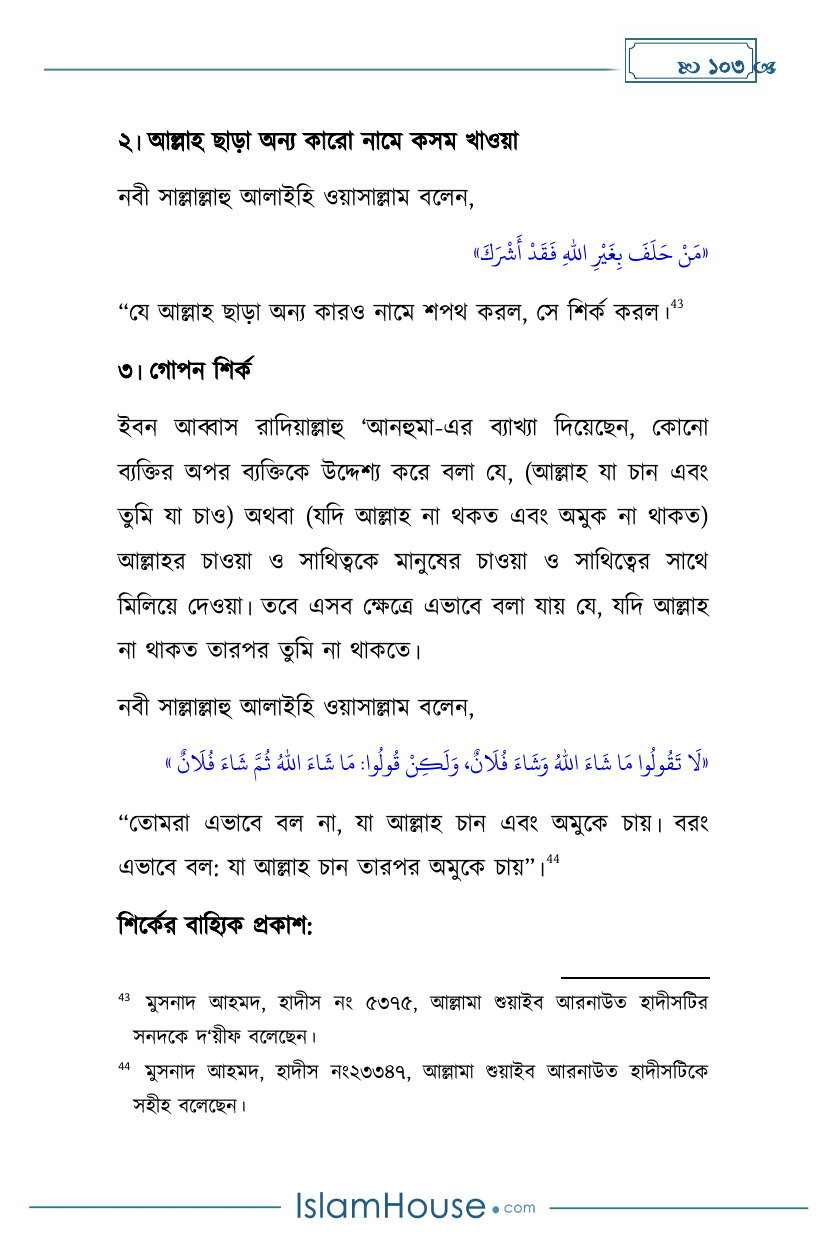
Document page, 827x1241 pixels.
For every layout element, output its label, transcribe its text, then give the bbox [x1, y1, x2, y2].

picture [289, 1187, 809, 1225]
text «لَا تَقُولُوا مَا شَاءَ اللهُ وَشَاءَ فُلَانٌ، وَلَكِنْ قُولُوا: مَا شَاءَ اللهُ ثُمَّ شَاءَ فُلَانٌ » [118, 743, 709, 785]
text “তোমরা এভাবে বল না, যা আল্লাহ চান এবং অমুকে চায়। বরং এভাবে বল: যা আল্লাহ চান তারপর অমুকে চায়”। [118, 801, 709, 887]
text নবী সাল্লাল্লাহু আলাইহি ওয়াসাল্লাম বলেন, [118, 685, 709, 727]
text ইবন আব্বাস রাদিয়াল্লাহু ‘আনহুমা-এর ব্যাখ্যা দিয়েছেন, কোনো ব্যক্তির অপর ব্যক্তিকে উদ্দেশ্য করে বলা যে, ‌‌‌‌‌‌(আল্লাহ যা চান এবং তুমি যা চাও) অথবা (যদি আল্লাহ না থকত এবং অমুক না থাকত) আল্লাহর চাওয়া ও সাথিত্বকে মানুষের চাওয়া ও সাথিত্বের সাথে মিলিয়ে দেওয়া। তবে এসব ক্ষেত্রে এভাবে বলা যায় যে, যদি আল্লাহ না থাকত তারপর তুমি না থাকতে। [118, 405, 709, 670]
text “যে আল্লাহ ছাড়া অন্য কারও নামে শপথ করল, সে শির্ক করল। [118, 290, 709, 332]
picture [22, 1186, 281, 1224]
text নবী সাল্লাল্লাহু আলাইহি ওয়াসাল্লাম বলেন, [118, 175, 709, 217]
text ৩। গোপন শির্ক [118, 348, 709, 389]
text শির্কের বাহ্যিক প্রকাশ: [118, 902, 709, 944]
text «مَنْ حَلَفَ بِغَيْرِ اللهِ فَقَدْ أَشْرَكَ» [118, 232, 709, 274]
text ২। আল্লাহ ছাড়া অন্য কারো নামে কসম খাওয়া [118, 118, 709, 159]
